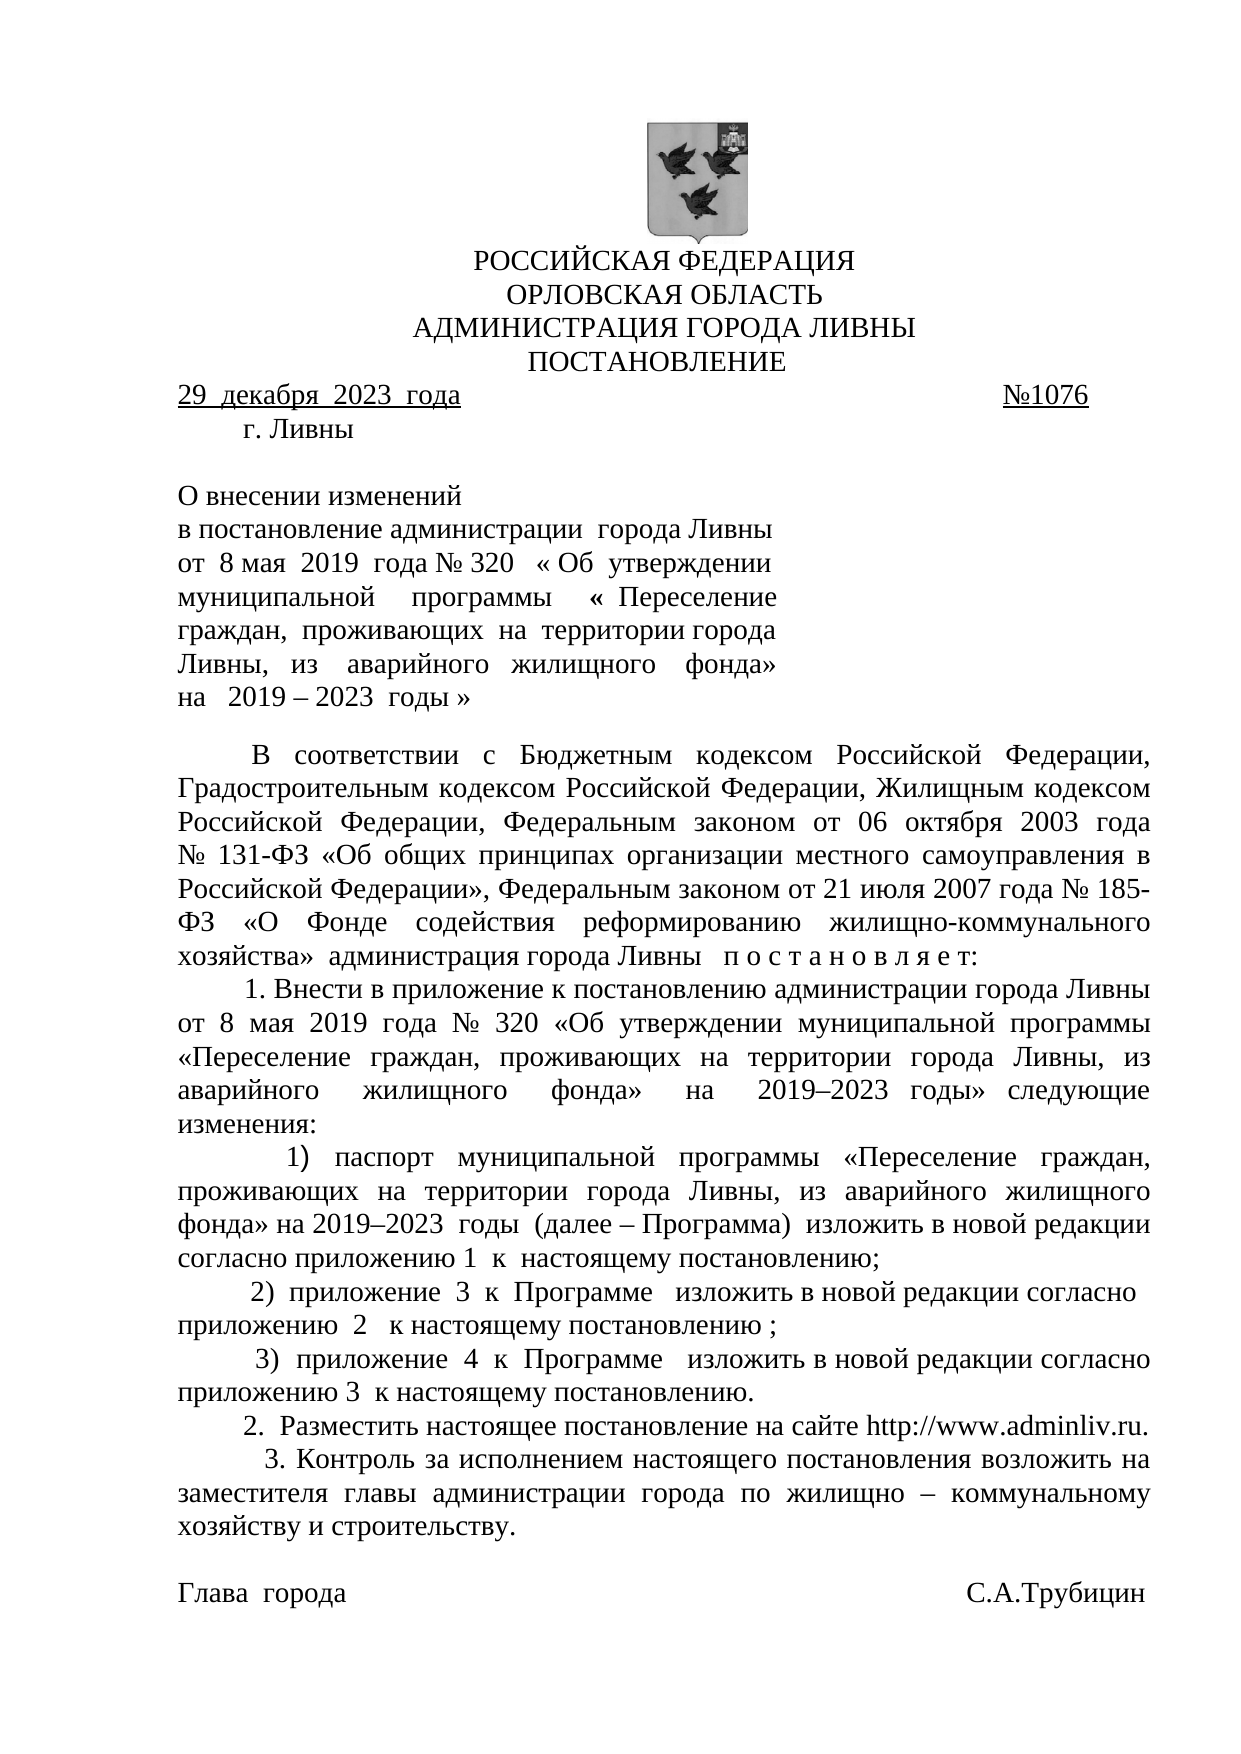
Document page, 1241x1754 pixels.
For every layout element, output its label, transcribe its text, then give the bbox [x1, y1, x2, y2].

text 1) паспорт муниципальной программы «Переселение граждан, проживающих на территории города Ливны, из аварийного жилищного фонда» на 2019–2023 годы (далее – Программа) изложить в новой редакции согласно приложению 1 к настоящему постановлению; [177, 1139, 1152, 1274]
text в постановление администрации города Ливны [177, 512, 1152, 545]
text 3) приложение 4 к Программе изложить в новой редакции согласно приложению 3 к настоящему постановлению. [177, 1341, 1152, 1408]
text 29 декабря 2023 года №1076 [177, 377, 1152, 411]
text Глава города С.А.Трубицин [177, 1576, 1152, 1609]
text муниципальной программы « Переселение [177, 579, 1152, 612]
text ПОСТАНОВЛЕНИЕ [177, 344, 1152, 377]
text 1. Внести в приложение к постановлению администрации города Ливны от 8 мая 2019 года № 320 «Об утверждении муниципальной программы «Переселение граждан, проживающих на территории города Ливны, из аварийного жилищного фонда» на 2019–2023 годы» следующие изменения: [177, 972, 1152, 1139]
text на 2019 – 2023 годы » [177, 679, 1152, 713]
text 3. Контроль за исполнением настоящего постановления возложить на заместителя главы администрации города по жилищно – коммунальному хозяйству и строительству. [177, 1441, 1152, 1542]
text от 8 мая 2019 года № 320 « Об утверждении [177, 545, 1152, 579]
text граждан, проживающих на территории города [177, 612, 1152, 646]
text АДМИНИСТРАЦИЯ ГОРОДА ЛИВНЫ [177, 310, 1152, 344]
text г. Ливны [177, 411, 1152, 444]
text О внесении изменений [177, 478, 1152, 512]
picture [647, 118, 748, 244]
text ОРЛОВСКАЯ ОБЛАСТЬ [177, 277, 1152, 310]
text В соответствии с Бюджетным кодексом Российской Федерации, Градостроительным кодексом Российской Федерации, Жилищным кодексом Российской Федерации, Федеральным законом от 06 октября 2003 года № 131-ФЗ «Об общих принципах организации местного самоуправления в Российской Федерации», Федеральным законом от 21 июля 2007 года № 185-ФЗ «О Фонде содействия реформированию жилищно-коммунального хозяйства» администрация города Ливны п о с т а н о в л я е т: [177, 737, 1152, 972]
text 2) приложение 3 к Программе изложить в новой редакции согласно приложению 2 к настоящему постановлению ; [177, 1274, 1152, 1341]
text Ливны, из аварийного жилищного фонда» [177, 646, 1152, 679]
text 2. Разместить настоящее постановление на сайте http://www.adminliv.ru. [177, 1408, 1152, 1441]
text РОССИЙСКАЯ ФЕДЕРАЦИЯ [177, 243, 1152, 277]
